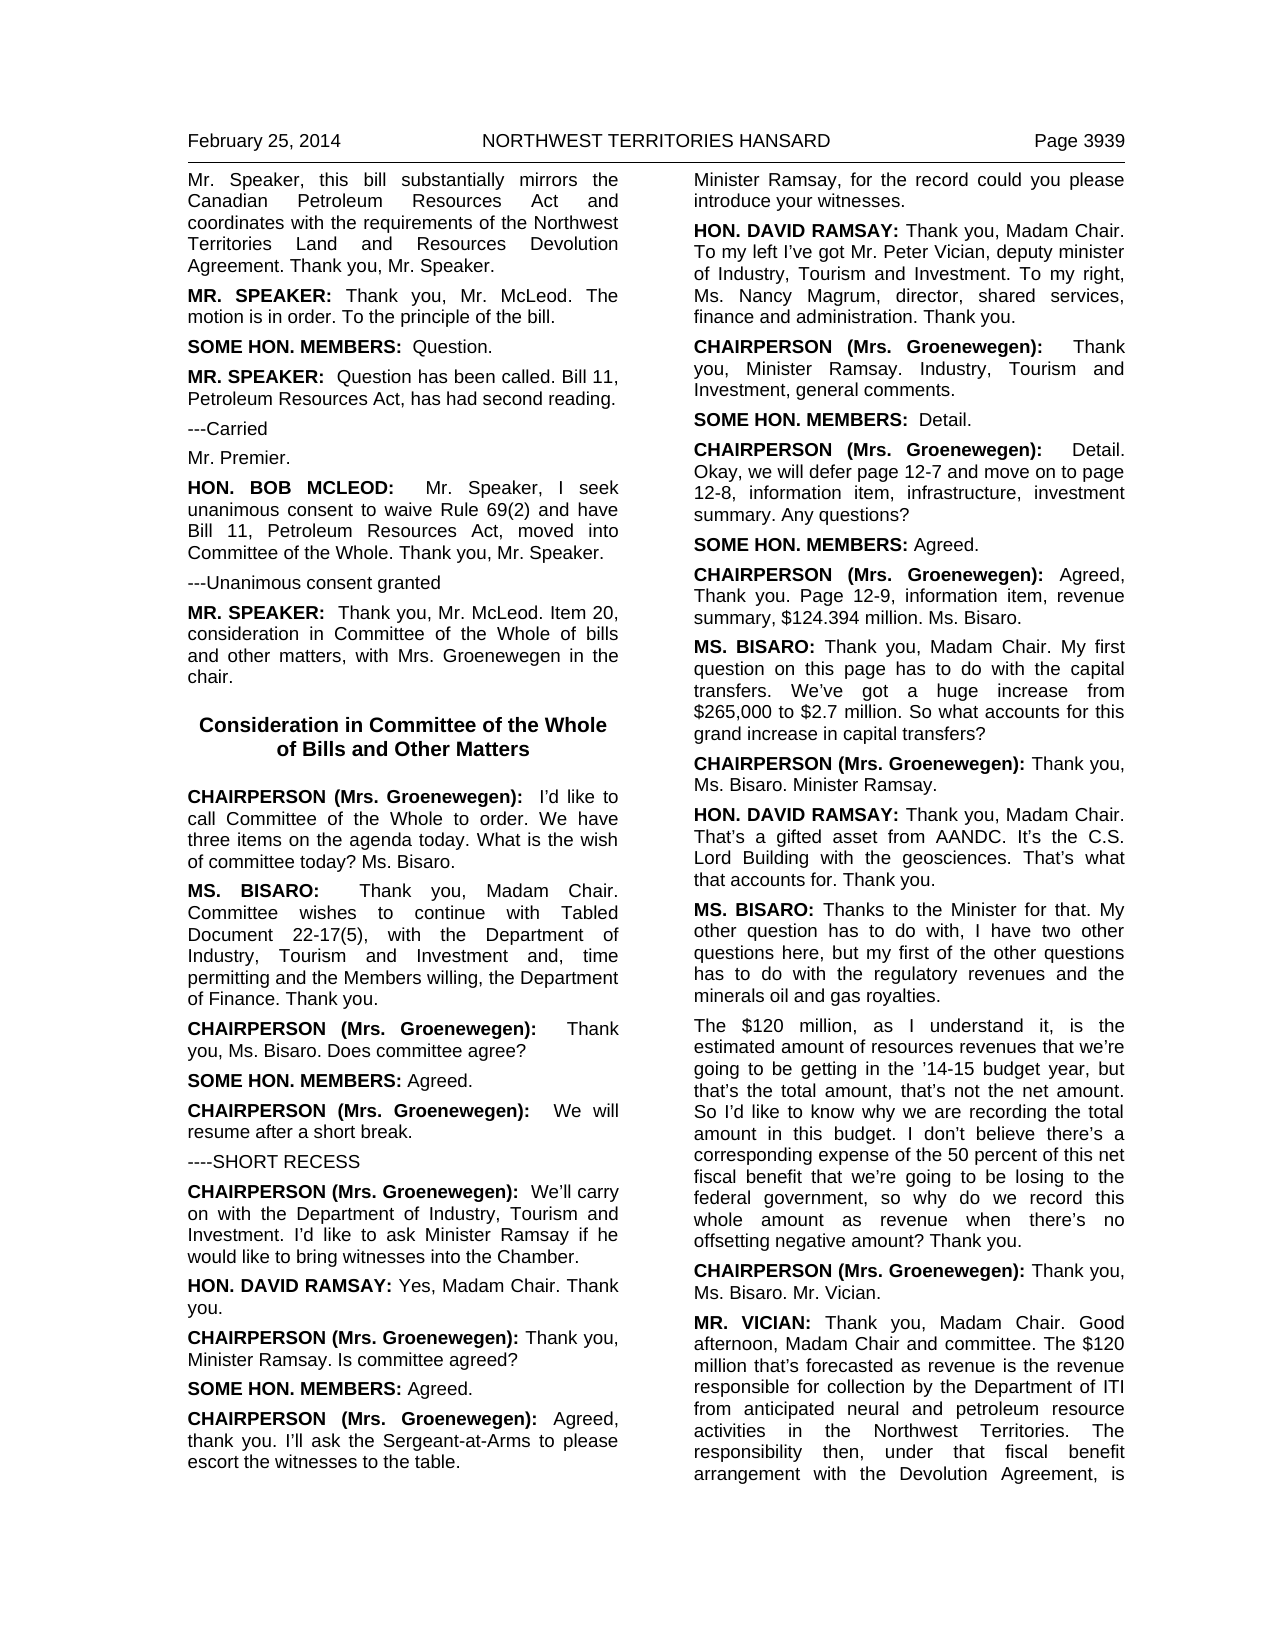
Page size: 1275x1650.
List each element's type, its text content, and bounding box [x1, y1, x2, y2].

text CHAIRPERSON (Mrs. Groenewegen): Thank you, Minister Ramsay. Industry, Tourism and Investment, general comments. [694, 336, 1125, 401]
text Mr. Speaker, this bill substantially mirrors the Canadian Petroleum Resources Act and coordinates with the requirements of the Northwest Territories Land and Resources Devolution Agreement. Thank you, Mr. Speaker. [187, 168, 619, 276]
text CHAIRPERSON (Mrs. Groenewegen): I’d like to call Committee of the Whole to order. We have three items on the agenda today. What is the wish of committee today? Ms. Bisaro. [187, 786, 619, 872]
text HON. BOB MCLEOD: Mr. Speaker, I seek unanimous consent to waive Rule 69(2) and have Bill 11, Petroleum Resources Act, moved into Committee of the Whole. Thank you, Mr. Speaker. [187, 477, 619, 563]
text SOME HON. MEMBERS: Detail. [694, 409, 1125, 431]
text CHAIRPERSON (Mrs. Groenewegen): Thank you, Ms. Bisaro. Does committee agree? [187, 1018, 619, 1061]
text CHAIRPERSON (Mrs. Groenewegen): Thank you, Minister Ramsay. Is committee agreed? [187, 1327, 619, 1370]
text HON. DAVID RAMSAY: Yes, Madam Chair. Thank you. [187, 1275, 619, 1318]
text CHAIRPERSON (Mrs. Groenewegen): Detail. Okay, we will defer page 12-7 and move on to page 12-8, information item, infrastructure, investment summary. Any questions? [694, 439, 1125, 525]
text SOME HON. MEMBERS: Agreed. [187, 1069, 619, 1091]
text CHAIRPERSON (Mrs. Groenewegen): We will resume after a short break. [187, 1099, 619, 1142]
text Minister Ramsay, for the record could you please introduce your witnesses. [694, 168, 1125, 211]
text ---Carried [187, 417, 619, 439]
text SOME HON. MEMBERS: Agreed. [187, 1378, 619, 1400]
text ---Unanimous consent granted [187, 572, 619, 593]
text HON. DAVID RAMSAY: Thank you, Madam Chair. That’s a gifted asset from AANDC. It’s the C.S. Lord Building with the geosciences. That’s what that accounts for. Thank you. [694, 804, 1125, 890]
text MS. BISARO: Thank you, Madam Chair. Committee wishes to continue with Tabled Document 22-17(5), with the Department of Industry, Tourism and Investment and, time permitting and the Members willing, the Department of Finance. Thank you. [187, 880, 619, 1010]
text CHAIRPERSON (Mrs. Groenewegen): Thank you, Ms. Bisaro. Minister Ramsay. [694, 752, 1125, 796]
subtitle Consideration in Committee of the Whole of Bills and Other Matters [187, 713, 619, 761]
text The $120 million, as I understand it, is the estimated amount of resources revenues that we’re going to be getting in the ’14-15 budget year, but that’s the total amount, that’s not the net amount. So I’d like to know why we are recording the total amount in this budget. I don’t believe there’s a corresponding expense of the 50 percent of this net fiscal benefit that we’re going to be losing to the federal government, so why do we record this whole amount as revenue when there’s no offsetting negative amount? Thank you. [694, 1015, 1125, 1252]
text MS. BISARO: Thanks to the Minister for that. My other question has to do with, I have two other questions here, but my first of the other questions has to do with the regulatory revenues and the minerals oil and gas royalties. [694, 898, 1125, 1006]
text CHAIRPERSON (Mrs. Groenewegen): We’ll carry on with the Department of Industry, Tourism and Investment. I’d like to ask Minister Ramsay if he would like to bring witnesses into the Chamber. [187, 1181, 619, 1267]
text MR. SPEAKER: Thank you, Mr. McLeod. Item 20, consideration in Committee of the Whole of bills and other matters, with Mrs. Groenewegen in the chair. [187, 602, 619, 688]
text MS. BISARO: Thank you, Madam Chair. My first question on this page has to do with the capital transfers. We’ve got a huge increase from $265,000 to $2.7 million. So what accounts for this grand increase in capital transfers? [694, 636, 1125, 744]
text SOME HON. MEMBERS: Agreed. [694, 533, 1125, 555]
text MR. SPEAKER: Thank you, Mr. McLeod. The motion is in order. To the principle of the bill. [187, 284, 619, 328]
text HON. DAVID RAMSAY: Thank you, Madam Chair. To my left I’ve got Mr. Peter Vician, deputy minister of Industry, Tourism and Investment. To my right, Ms. Nancy Magrum, director, shared services, finance and administration. Thank you. [694, 220, 1125, 328]
text Mr. Premier. [187, 447, 619, 469]
text CHAIRPERSON (Mrs. Groenewegen): Agreed, Thank you. Page 12-9, information item, revenue summary, $124.394 million. Ms. Bisaro. [694, 563, 1125, 628]
text MR. SPEAKER: Question has been called. Bill 11, Petroleum Resources Act, has had second reading. [187, 366, 619, 409]
text SOME HON. MEMBERS: Question. [187, 336, 619, 357]
text CHAIRPERSON (Mrs. Groenewegen): Agreed, thank you. I’ll ask the Sergeant-at-Arms to please escort the witnesses to the table. [187, 1408, 619, 1473]
text ----SHORT RECESS [187, 1151, 619, 1172]
text CHAIRPERSON (Mrs. Groenewegen): Thank you, Ms. Bisaro. Mr. Vician. [694, 1260, 1125, 1303]
